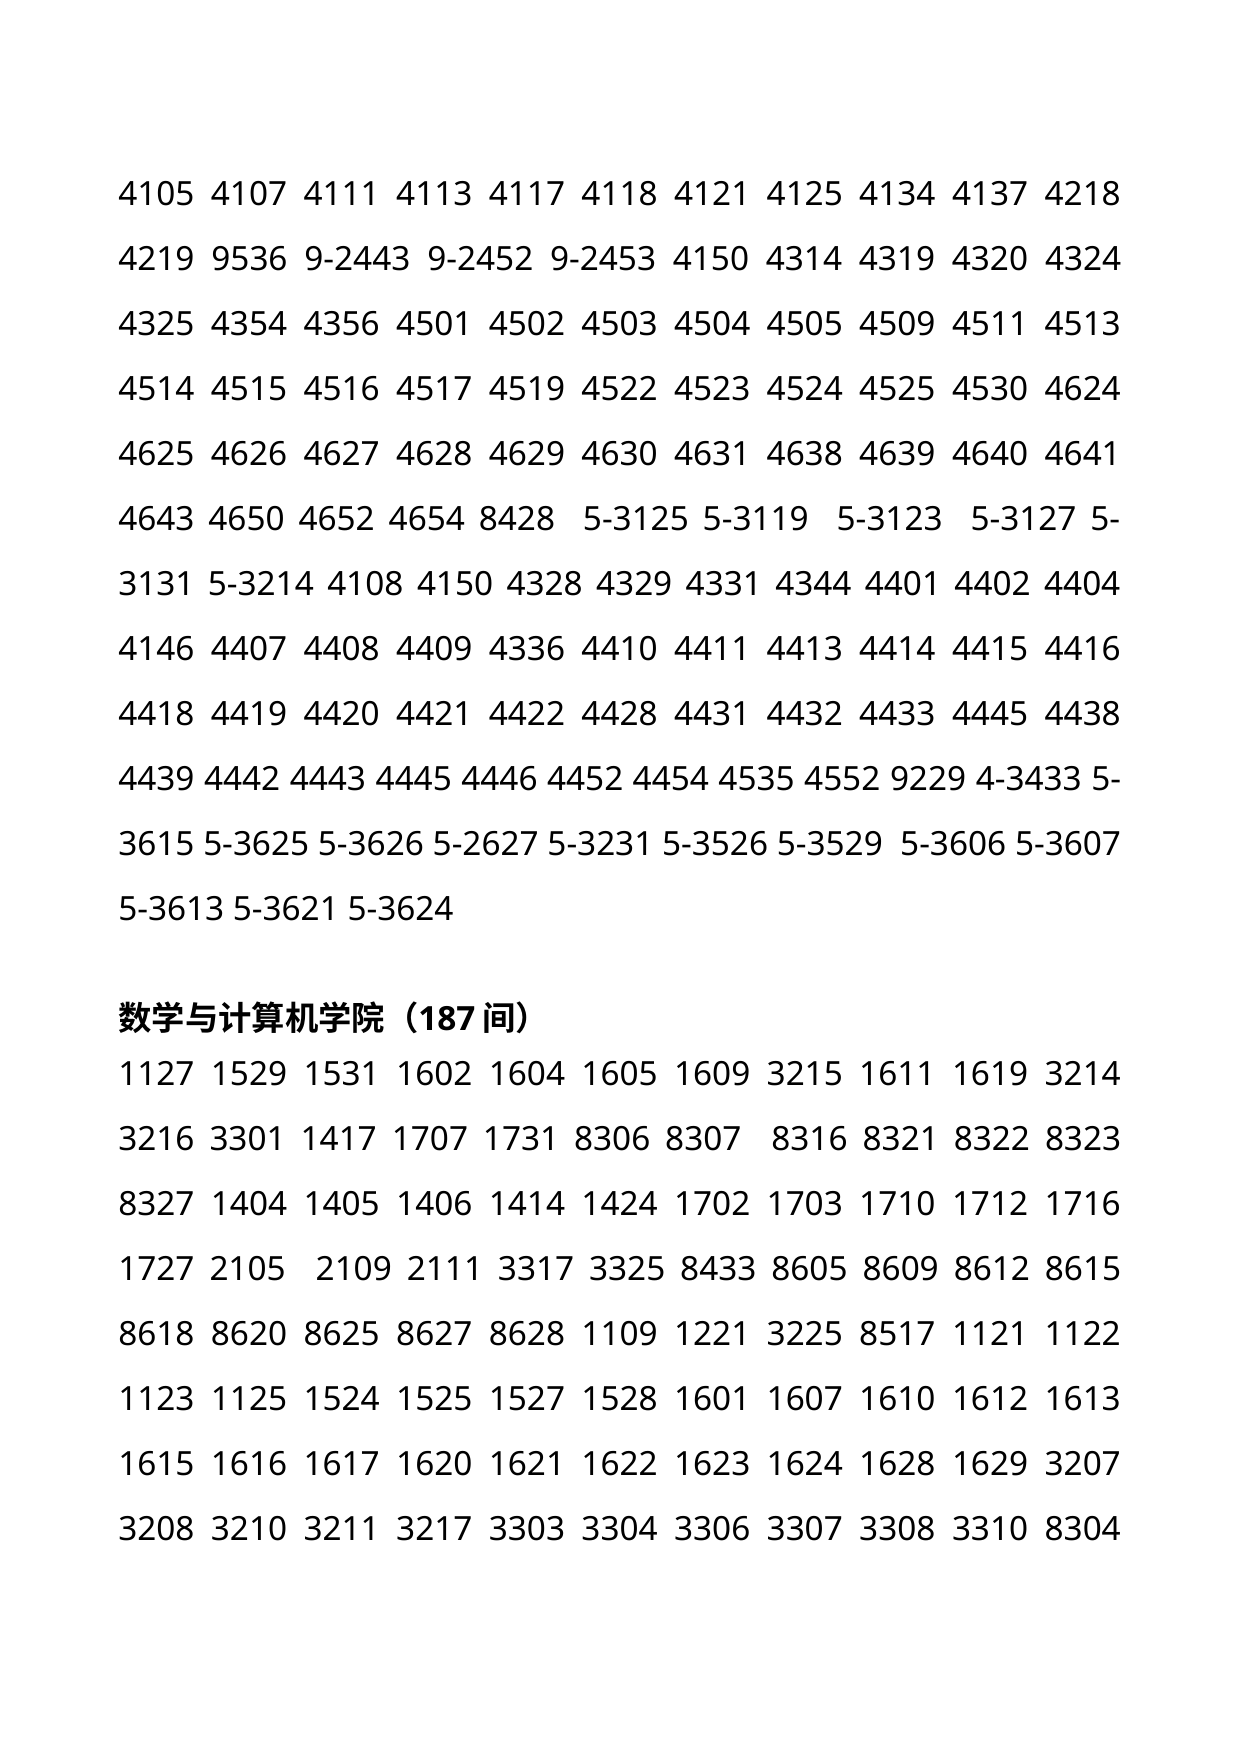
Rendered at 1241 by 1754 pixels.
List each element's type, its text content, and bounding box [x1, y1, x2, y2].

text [118, 160, 1122, 940]
text 数学与计算机学院（187间） [118, 990, 1122, 1040]
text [118, 1040, 1122, 1560]
